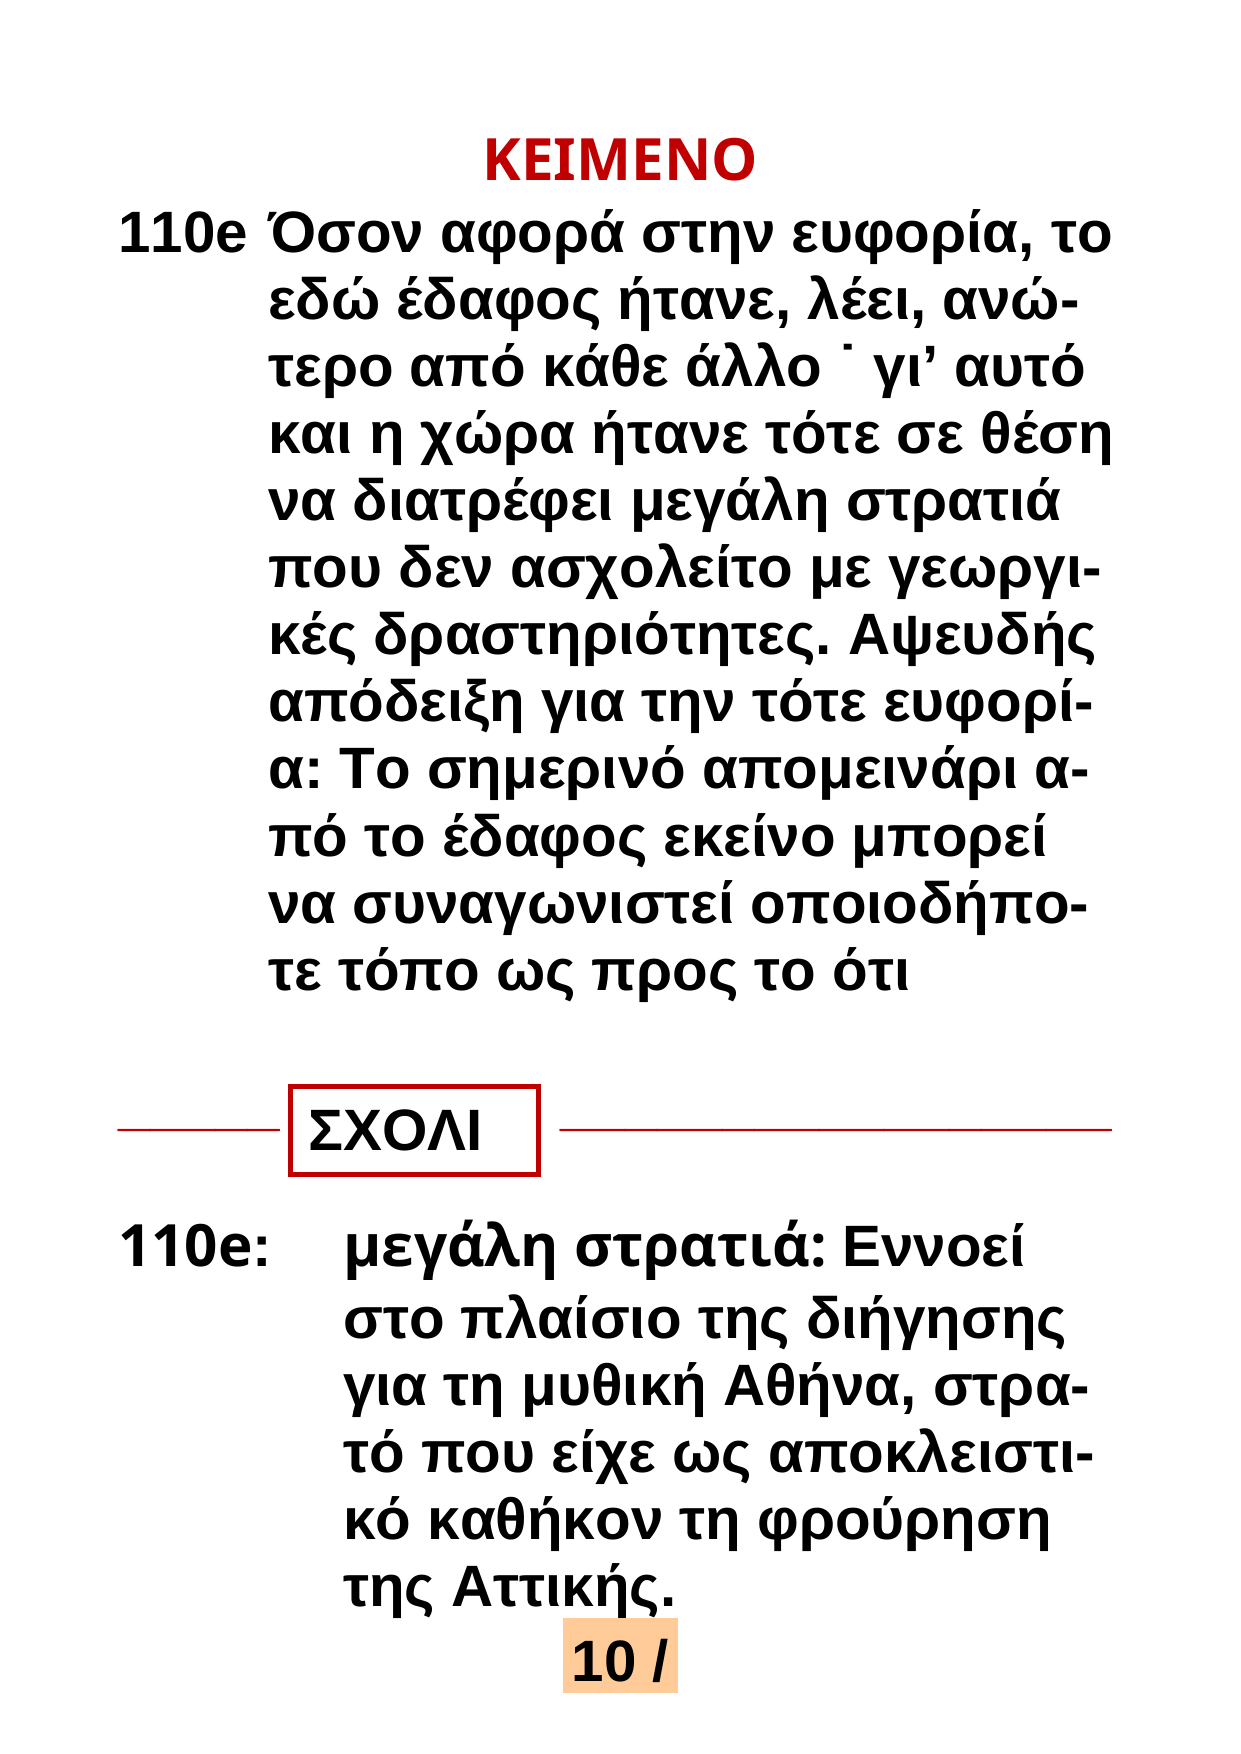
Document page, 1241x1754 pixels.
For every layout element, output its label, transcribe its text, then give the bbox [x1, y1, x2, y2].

text _____ _________________ [118, 1070, 1122, 1137]
text τε τόπο ως προς το ότι [118, 936, 1122, 1003]
text 110e: μεγάλη στρατιά: Εννοεί στο πλαίσιο της διήγησης για τη μυθική Αθήνα, στρα-τό που είχε ως αποκλειστι-κό καθήκον τη φρούρηση της Αττικής. [118, 1204, 1122, 1619]
text ΚΕΙΜΕΝΟ [118, 118, 1122, 198]
text 110e Όσον αφορά στην ευφορία, το εδώ έδαφος ήτανε, λέει, ανώ-τερο από κάθε άλλο ˙ γι’ αυτό και η χώρα ήτανε τότε σε θέση να διατρέφει μεγάλη στρατιά που δεν ασχολείτο με γεωργι-κές δραστηριότητες. Αψευδής απόδειξη για την τότε ευφορί-α: Το σημερινό απομεινάρι α-πό το έδαφος εκείνο μπορεί να συναγωνιστεί οποιοδήπο- [118, 198, 1122, 936]
